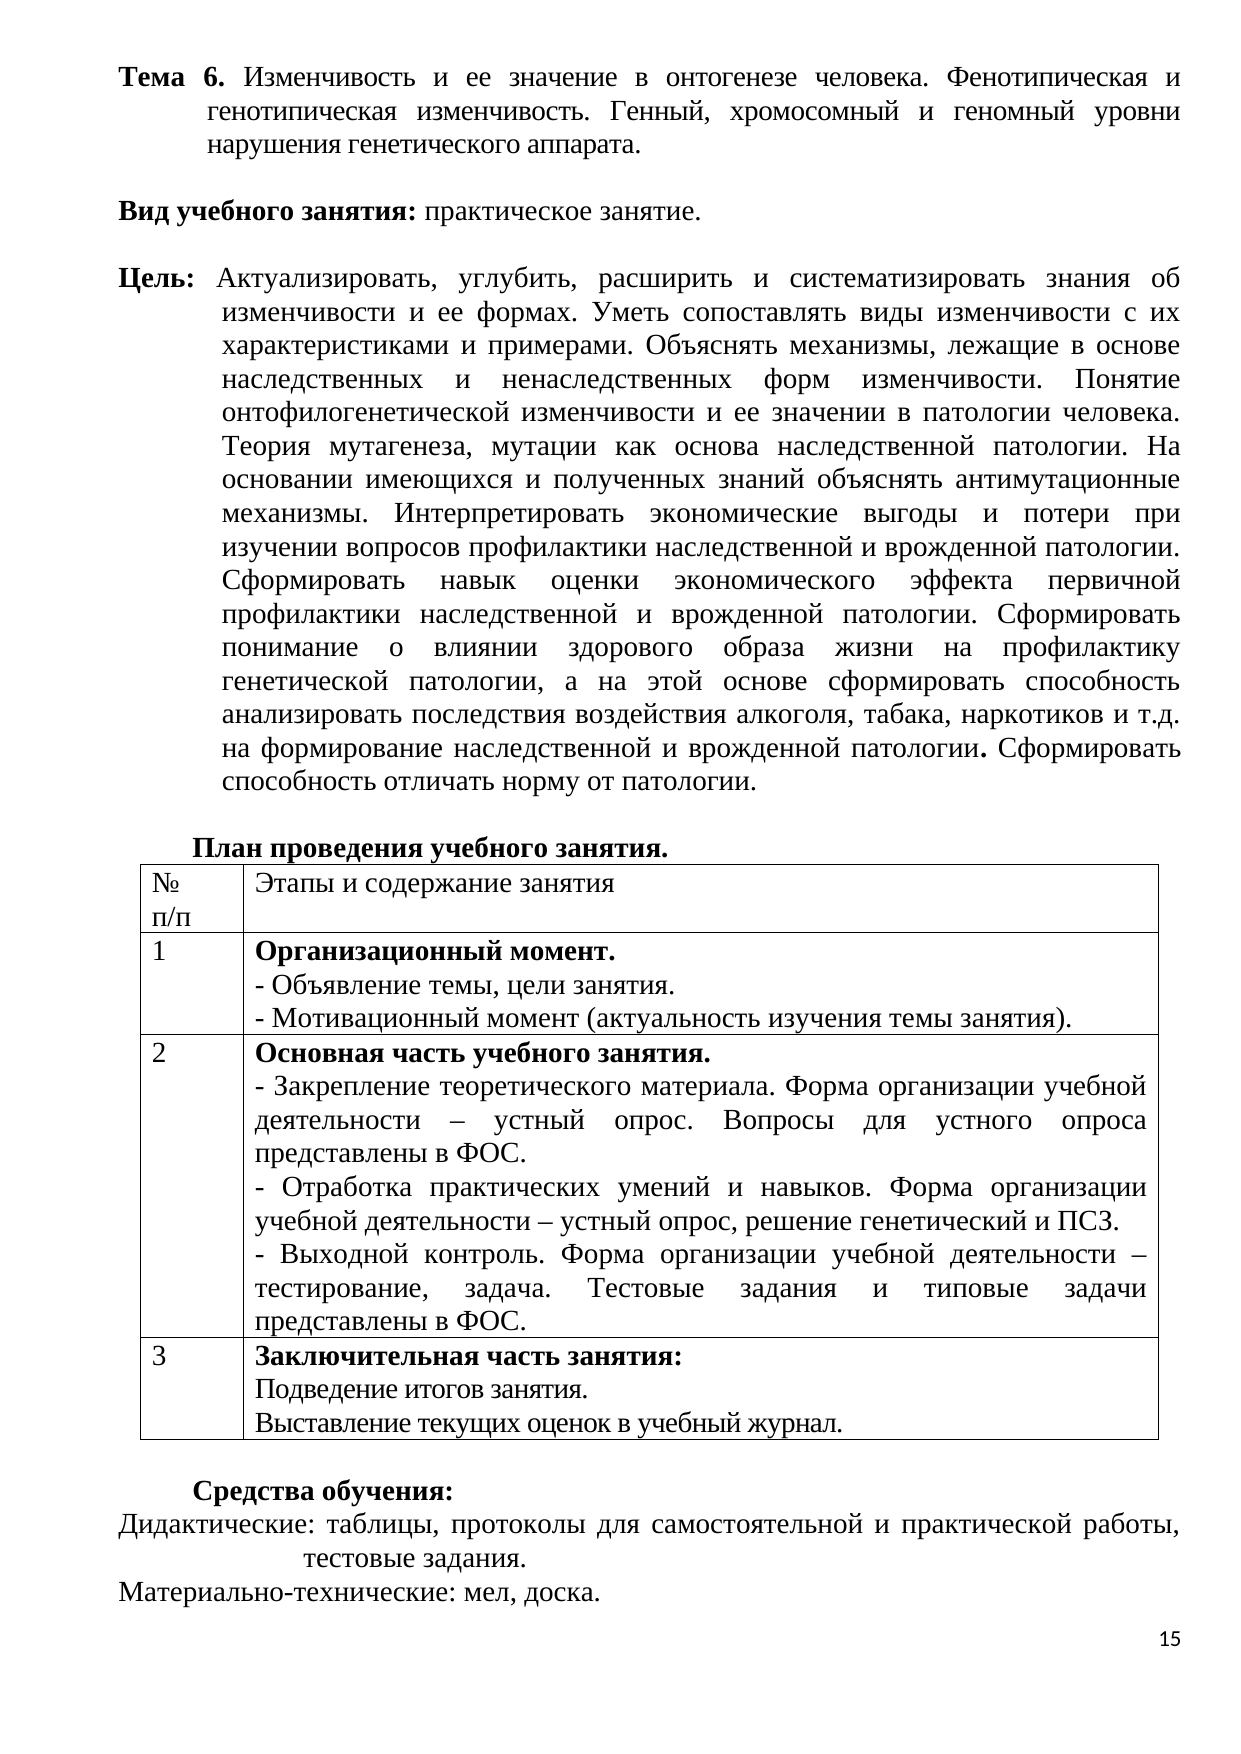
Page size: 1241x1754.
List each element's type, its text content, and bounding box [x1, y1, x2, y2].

text Тема 6. Изменчивость и ее значение в онтогенезе человека. Фенотипическая и генотипическая изменчивость. Генный, хромосомный и геномный уровни нарушения генетического аппарата. [118, 59, 1181, 160]
text Цель: Актуализировать, углубить, расширить и систематизировать знания об изменчивости и ее формах. Уметь сопоставлять виды изменчивости с их характеристиками и примерами. Объяснять механизмы, лежащие в основе наследственных и ненаследственных форм изменчивости. Понятие онтофилогенетической изменчивости и ее значении в патологии человека. Теория мутагенеза, мутации как основа наследственной патологии. На основании имеющихся и полученных знаний объяснять антимутационные механизмы. Интерпретировать экономические выгоды и потери при изучении вопросов профилактики наследственной и врожденной патологии. Сформировать навык оценки экономического эффекта первичной профилактики наследственной и врожденной патологии. Сформировать понимание о влиянии здорового образа жизни на профилактику генетической патологии, а на этой основе сформировать способность анализировать последствия воздействия алкоголя, табака, наркотиков и т.д. на формирование наследственной и врожденной патологии. Сформировать способность отличать норму от патологии. [118, 260, 1181, 797]
table_cell Организационный момент. - Объявление темы, цели занятия. - Мотивационный момент (актуальность изучения темы занятия). [244, 933, 1158, 1034]
text Материально-технические: мел, доска. [118, 1574, 1181, 1607]
table_header Этапы и содержание занятия [244, 865, 1158, 932]
table_cell 2 [141, 1035, 243, 1337]
text Дидактические: таблицы, протоколы для самостоятельной и практической работы, тестовые задания. [118, 1507, 1181, 1574]
table_cell Заключительная часть занятия: Подведение итогов занятия. Выставление текущих оценок в учебный журнал. [244, 1338, 1158, 1438]
table_header № п/п [141, 865, 243, 932]
text План проведения учебного занятия. [118, 831, 1181, 864]
text Средства обучения: [118, 1473, 1181, 1507]
table_cell Основная часть учебного занятия. - Закрепление теоретического материала. Форма организации учебной деятельности – устный опрос. Вопросы для устного опроса представлены в ФОС. - Отработка практических умений и навыков. Форма организации учебной деятельности – устный опрос, решение генетический и ПСЗ. - Выходной контроль. Форма организации учебной деятельности – тестирование, задача. Тестовые задания и типовые задачи представлены в ФОС. [244, 1035, 1158, 1337]
text Вид учебного занятия: практическое занятие. [118, 193, 1181, 227]
table_cell 1 [141, 933, 243, 1034]
table_cell 3 [141, 1338, 243, 1438]
